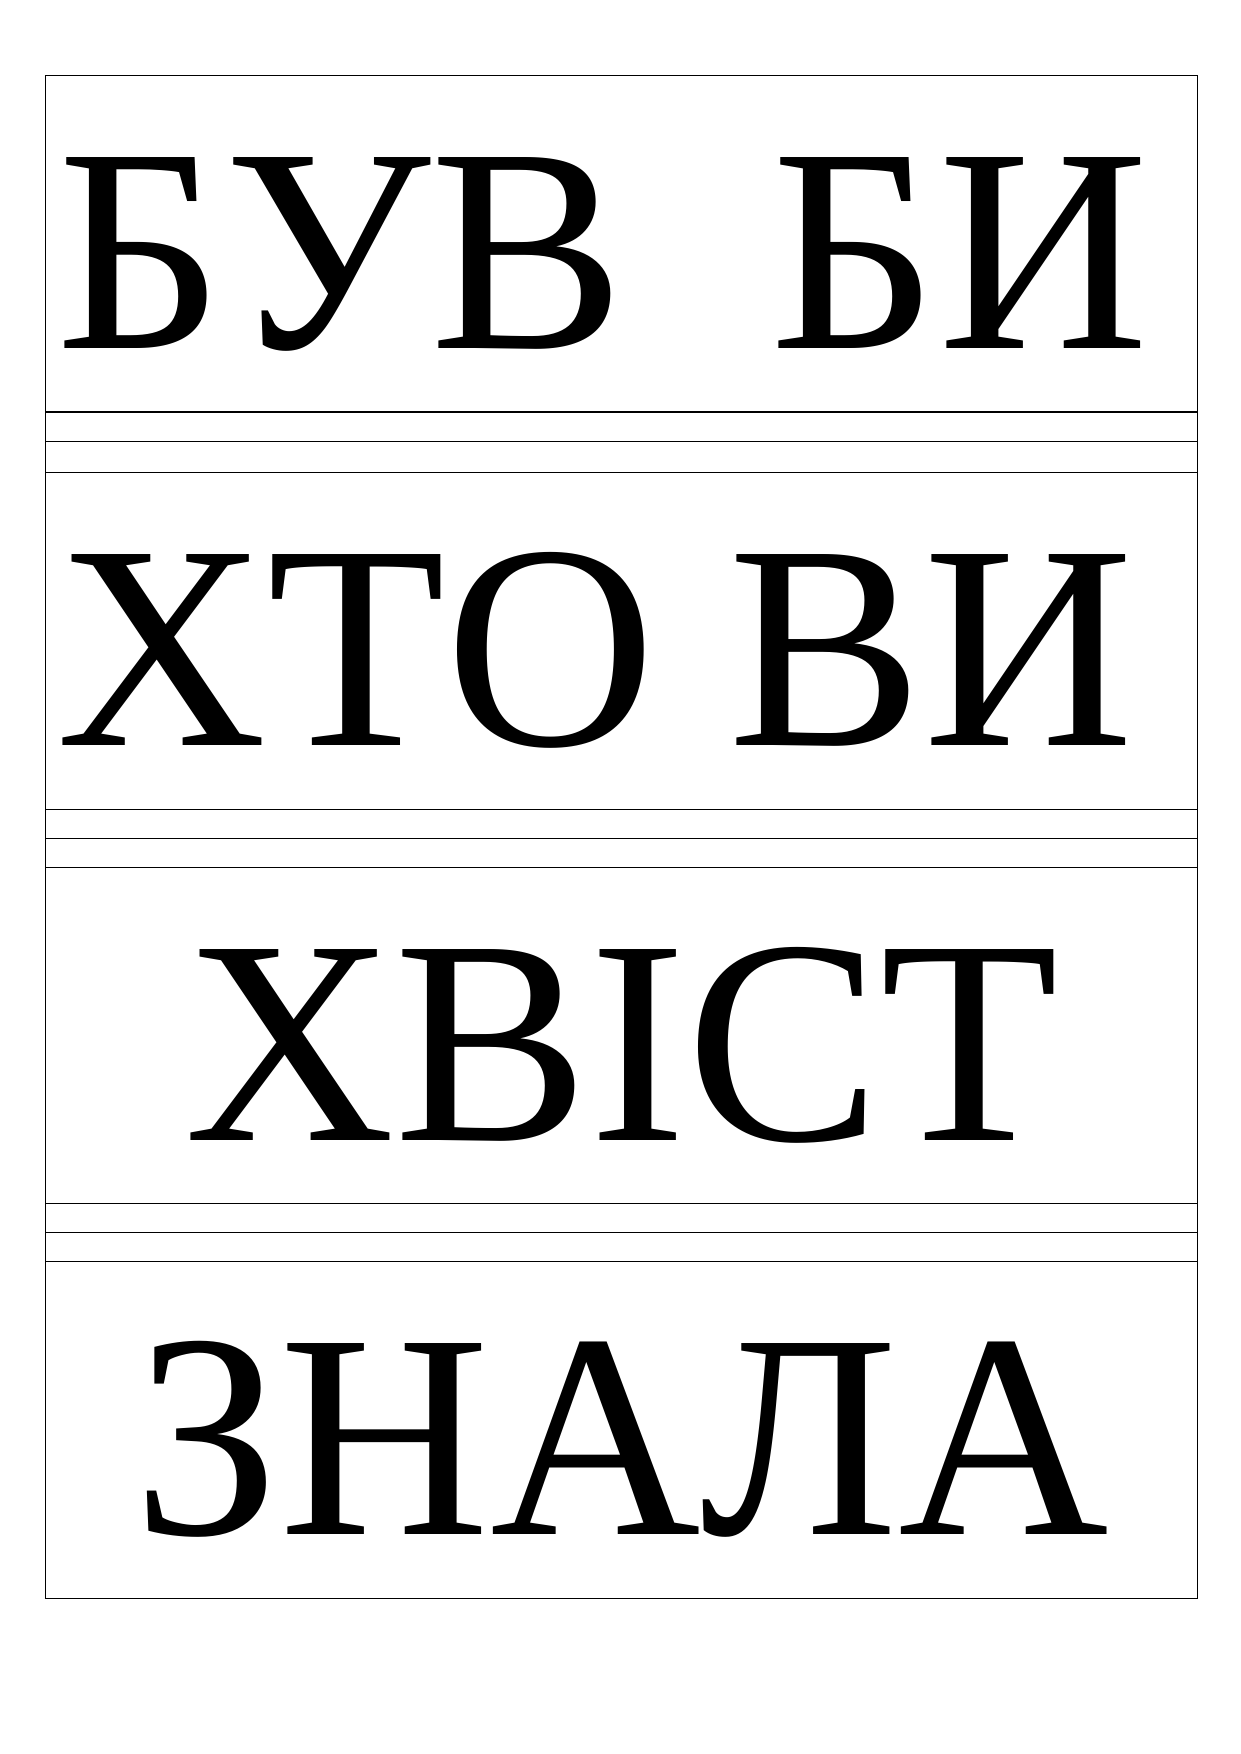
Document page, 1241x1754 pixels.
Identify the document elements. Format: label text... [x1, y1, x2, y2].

table_cell [46, 839, 1197, 867]
table_cell [46, 1233, 1197, 1261]
table_cell [46, 413, 1197, 441]
table_cell [46, 810, 1197, 838]
table_cell [46, 442, 1197, 472]
table_header БУВ БИ [46, 76, 1197, 411]
table_cell ХВІСТ [46, 868, 1197, 1203]
table_cell [46, 1204, 1197, 1232]
table_cell ХТО ВИ [46, 473, 1197, 808]
table_cell ЗНАЛА [46, 1262, 1197, 1598]
